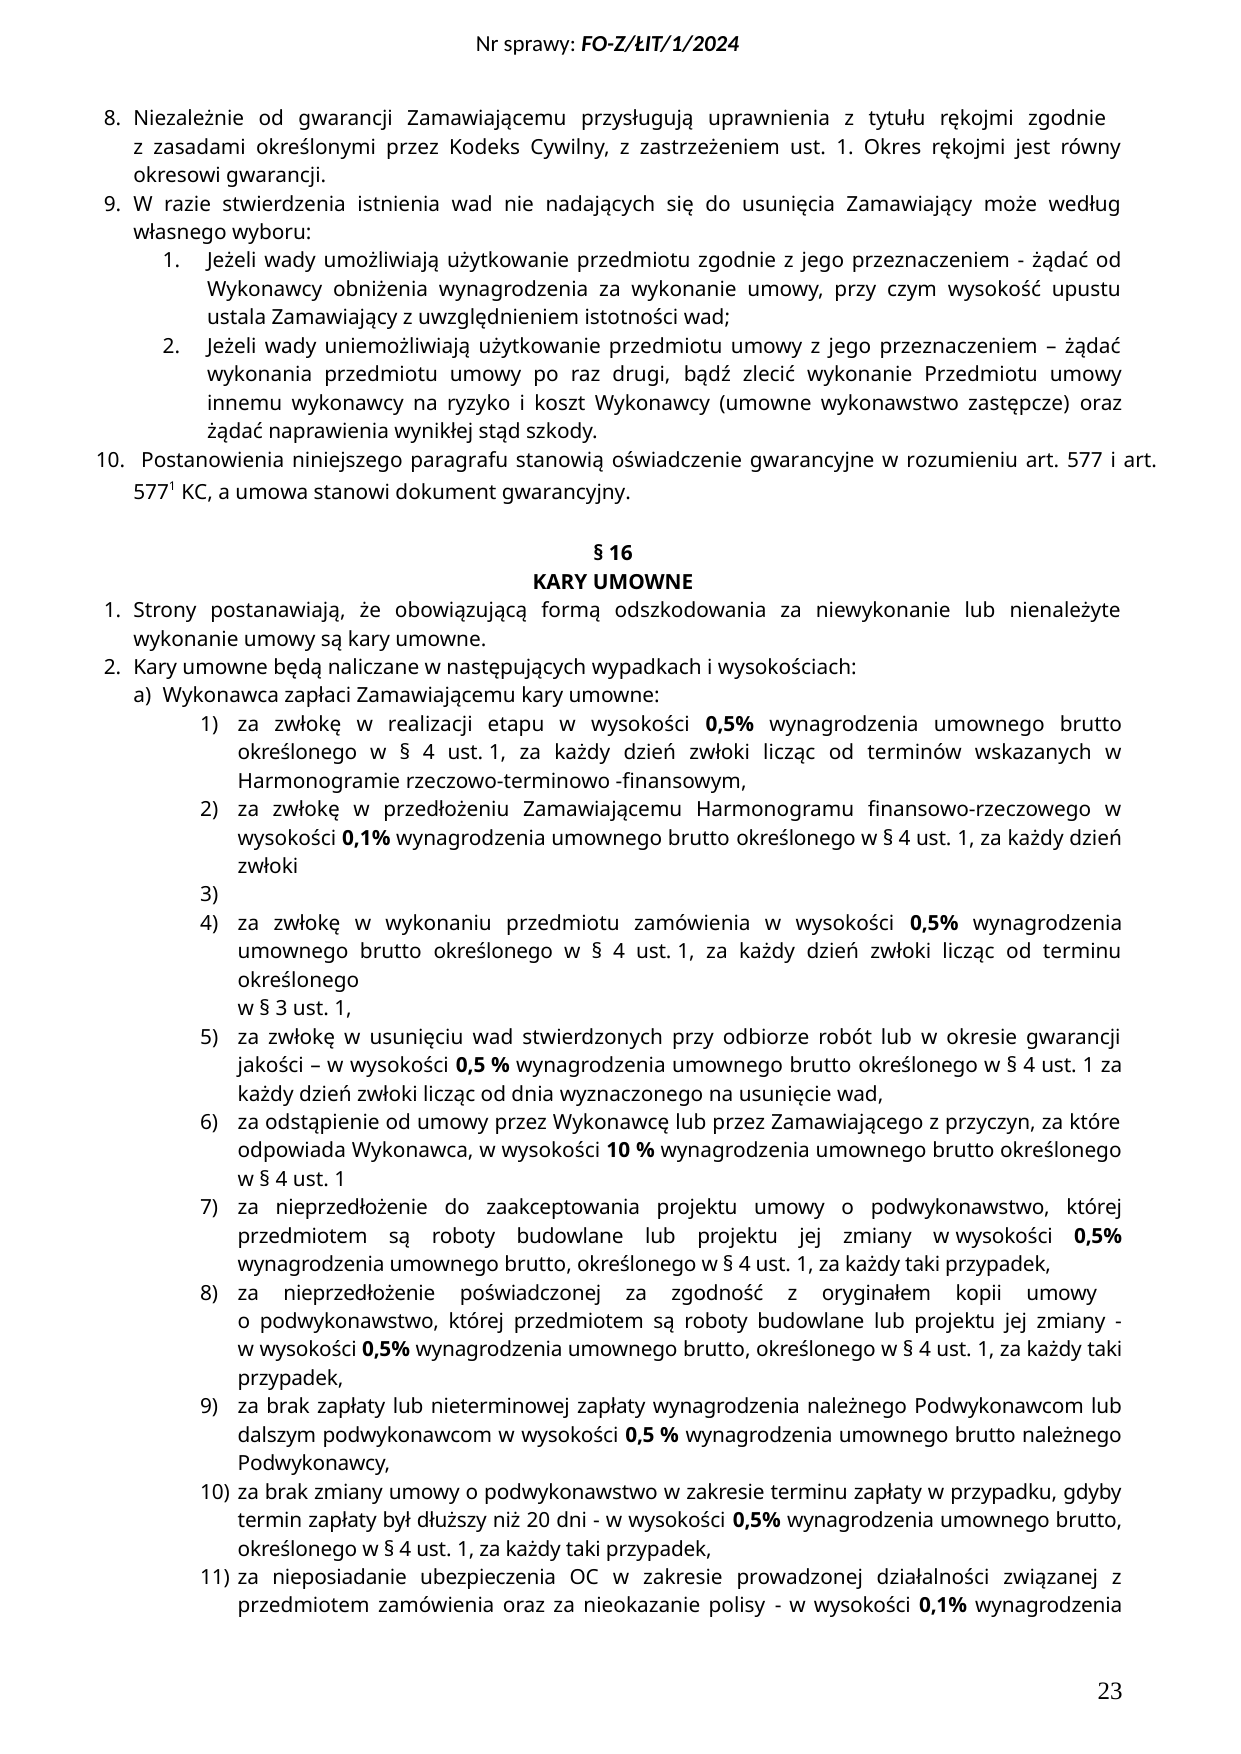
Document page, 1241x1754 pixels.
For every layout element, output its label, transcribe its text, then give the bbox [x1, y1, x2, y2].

list Postanowienia niniejszego paragrafu stanowią oświadczenie gwarancyjne w rozumieniu art. 577 i art. 5771 KC, a umowa stanowi dokument gwarancyjny. [96, 445, 1158, 506]
list za zwłokę w usunięciu wad stwierdzonych przy odbiorze robót lub w okresie gwarancji jakości – w wysokości 0,5 % wynagrodzenia umownego brutto określonego w § 4 ust. 1 za każdy dzień zwłoki licząc od dnia wyznaczonego na usunięcie wad, [200, 1022, 1122, 1107]
list za brak zmiany umowy o podwykonawstwo w zakresie terminu zapłaty w przypadku, gdyby termin zapłaty był dłuższy niż 20 dni - w wysokości 0,5% wynagrodzenia umownego brutto, określonego w § 4 ust. 1, za każdy taki przypadek, [200, 1477, 1122, 1562]
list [200, 1562, 1122, 1619]
list za zwłokę w wykonaniu przedmiotu zamówienia w wysokości 0,5% wynagrodzenia umownego brutto określonego w § 4 ust. 1, za każdy dzień zwłoki licząc od terminu określonego w § 3 ust. 1, [200, 908, 1122, 1022]
list za nieprzedłożenie do zaakceptowania projektu umowy o podwykonawstwo, której przedmiotem są roboty budowlane lub projektu jej zmiany w wysokości 0,5% wynagrodzenia umownego brutto, określonego w § 4 ust. 1, za każdy taki przypadek, [200, 1192, 1122, 1278]
list Jeżeli wady uniemożliwiają użytkowanie przedmiotu umowy z jego przeznaczeniem – żądać wykonania przedmiotu umowy po raz drugi, bądź zlecić wykonanie Przedmiotu umowy innemu wykonawcy na ryzyko i koszt Wykonawcy (umowne wykonawstwo zastępcze) oraz żądać naprawienia wynikłej stąd szkody. [162, 331, 1122, 445]
list Strony postanawiają, że obowiązującą formą odszkodowania za niewykonanie lub nienależyte wykonanie umowy są kary umowne. [103, 595, 1122, 652]
list za odstąpienie od umowy przez Wykonawcę lub przez Zamawiającego z przyczyn, za które odpowiada Wykonawca, w wysokości 10 % wynagrodzenia umownego brutto określonego w § 4 ust. 1 [200, 1107, 1122, 1192]
list za brak zapłaty lub nieterminowej zapłaty wynagrodzenia należnego Podwykonawcom lub dalszym podwykonawcom w wysokości 0,5 % wynagrodzenia umownego brutto należnego Podwykonawcy, [200, 1391, 1122, 1477]
text KARY UMOWNE [103, 567, 1122, 595]
list Niezależnie od gwarancji Zamawiającemu przysługują uprawnienia z tytułu rękojmi zgodnie z zasadami określonymi przez Kodeks Cywilny, z zastrzeżeniem ust. 1. Okres rękojmi jest równy okresowi gwarancji. [103, 103, 1122, 189]
list za zwłokę w przedłożeniu Zamawiającemu Harmonogramu finansowo-rzeczowego w wysokości 0,1% wynagrodzenia umownego brutto określonego w § 4 ust. 1, za każdy dzień zwłoki [200, 794, 1122, 879]
text a) Wykonawca zapłaci Zamawiającemu kary umowne: [103, 681, 1122, 709]
list za zwłokę w realizacji etapu w wysokości 0,5% wynagrodzenia umownego brutto określonego w § 4 ust. 1, za każdy dzień zwłoki licząc od terminów wskazanych w Harmonogramie rzeczowo-terminowo -finansowym, [200, 709, 1122, 794]
list za nieprzedłożenie poświadczonej za zgodność z oryginałem kopii umowy o podwykonawstwo, której przedmiotem są roboty budowlane lub projektu jej zmiany - w wysokości 0,5% wynagrodzenia umownego brutto, określonego w § 4 ust. 1, za każdy taki przypadek, [200, 1278, 1122, 1391]
text § 16 [103, 538, 1122, 567]
list W razie stwierdzenia istnienia wad nie nadających się do usunięcia Zamawiający może według własnego wyboru: [103, 189, 1122, 246]
list Kary umowne będą naliczane w następujących wypadkach i wysokościach: [103, 652, 1122, 681]
list Jeżeli wady umożliwiają użytkowanie przedmiotu zgodnie z jego przeznaczeniem - żądać od Wykonawcy obniżenia wynagrodzenia za wykonanie umowy, przy czym wysokość upustu ustala Zamawiający z uwzględnieniem istotności wad; [162, 246, 1122, 331]
